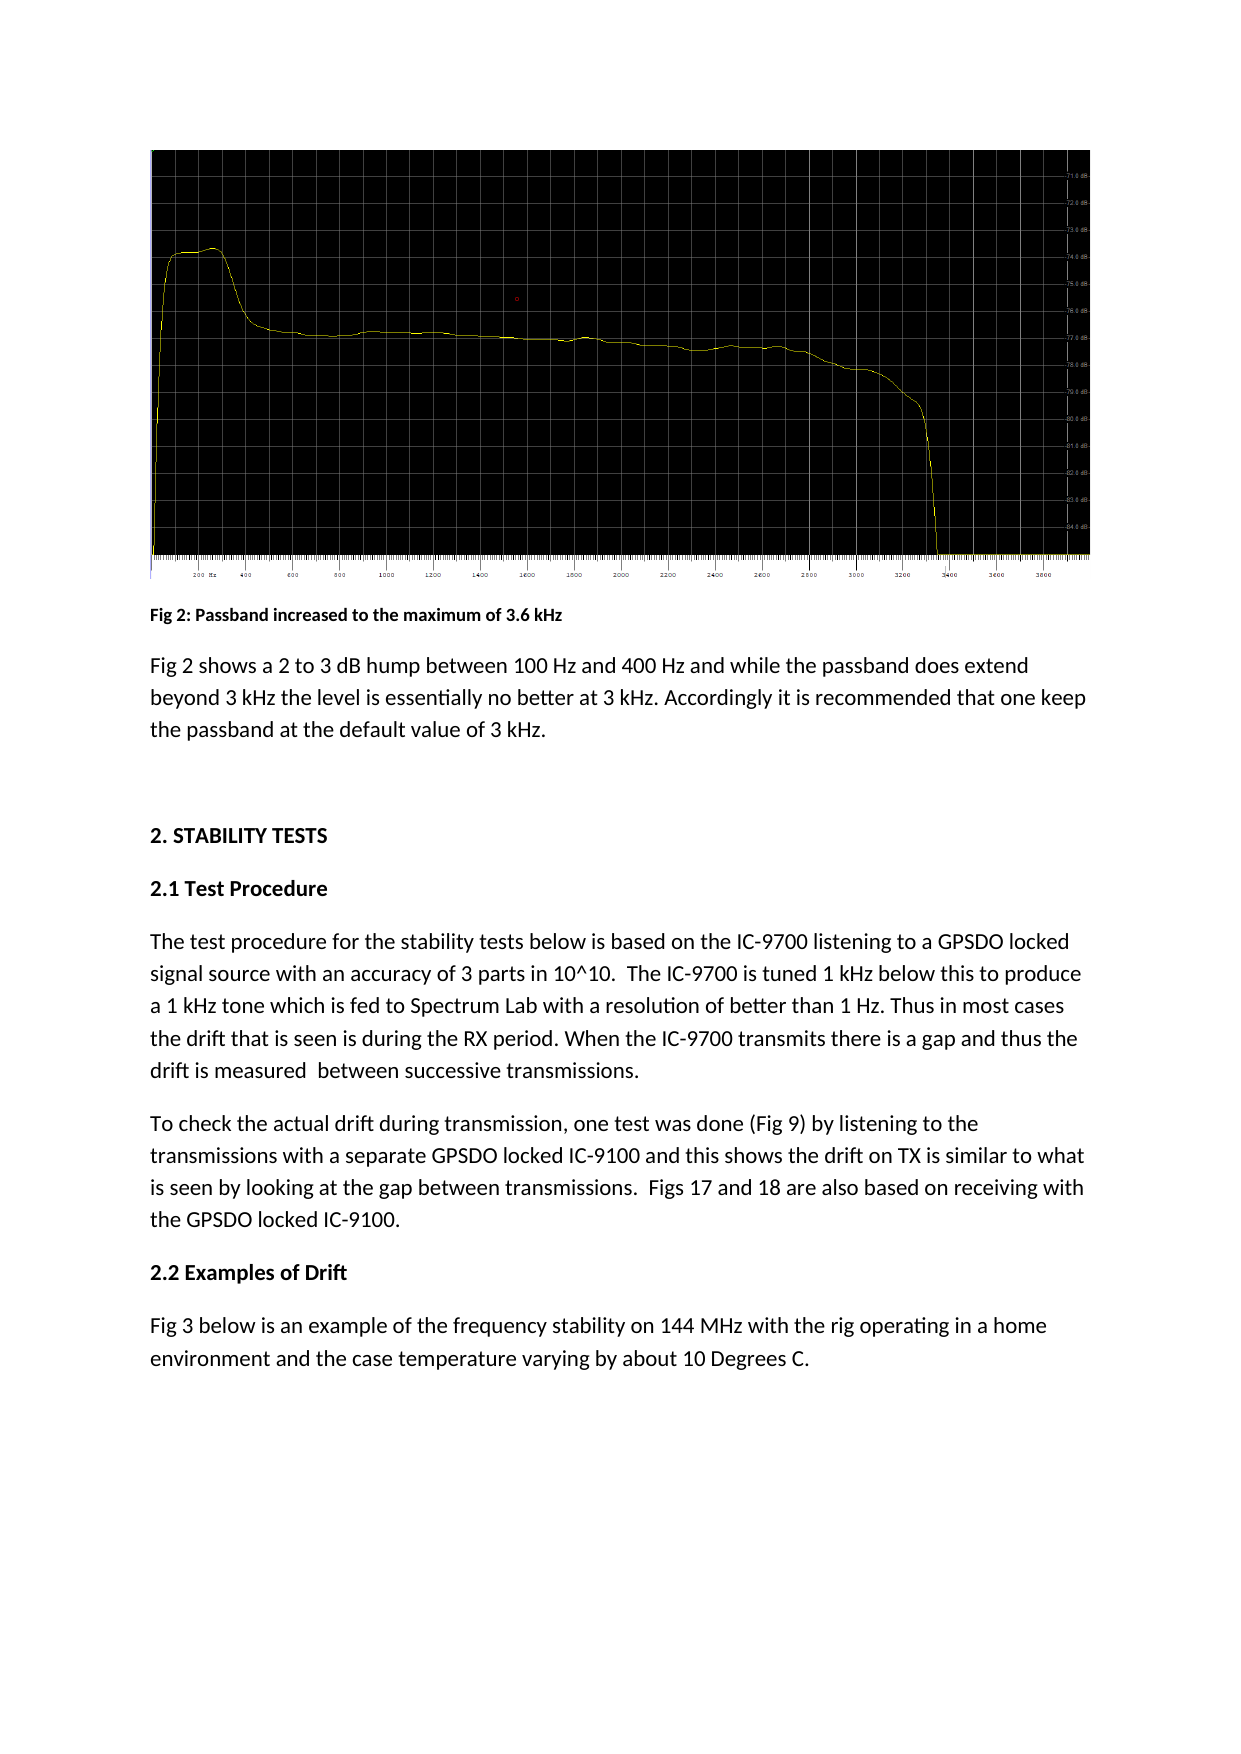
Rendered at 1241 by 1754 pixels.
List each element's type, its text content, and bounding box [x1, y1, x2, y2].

text The test procedure for the stability tests below is based on the IC-9700 listening to a GPSDO locked signal source with an accuracy of 3 parts in 10^10. The IC-9700 is tuned 1 kHz below this to produce a 1 kHz tone which is fed to Spectrum Lab with a resolution of better than 1 Hz. Thus in most cases the drift that is seen is during the RX period. When the IC-9700 transmits there is a gap and thus the drift is measured between successive transmissions. [150, 927, 1090, 1084]
picture [150, 150, 1091, 579]
text 2.1 Test Procedure [150, 874, 1090, 902]
text 2.2 Examples of Drift [150, 1258, 1090, 1287]
text 2. STABILITY TESTS [150, 821, 1090, 849]
text Fig 2: Passband increased to the maximum of 3.6 kHz [150, 603, 1090, 626]
text Fig 3 below is an example of the frequency stability on 144 MHz with the rig operating in a home environment and the case temperature varying by about 10 Degrees C. [150, 1312, 1090, 1372]
text Fig 2 shows a 2 to 3 dB hump between 100 Hz and 400 Hz and while the passband does extend beyond 3 kHz the level is essentially no better at 3 kHz. Accordingly it is recommended that one keep the passband at the default value of 3 kHz. [150, 651, 1090, 743]
text To check the actual drift during transmission, one test was done (Fig 9) by listening to the transmissions with a separate GPSDO locked IC-9100 and this shows the drift on TX is similar to what is seen by looking at the gap between transmissions. Figs 17 and 18 are also based on receiving with the GPSDO locked IC-9100. [150, 1109, 1090, 1233]
